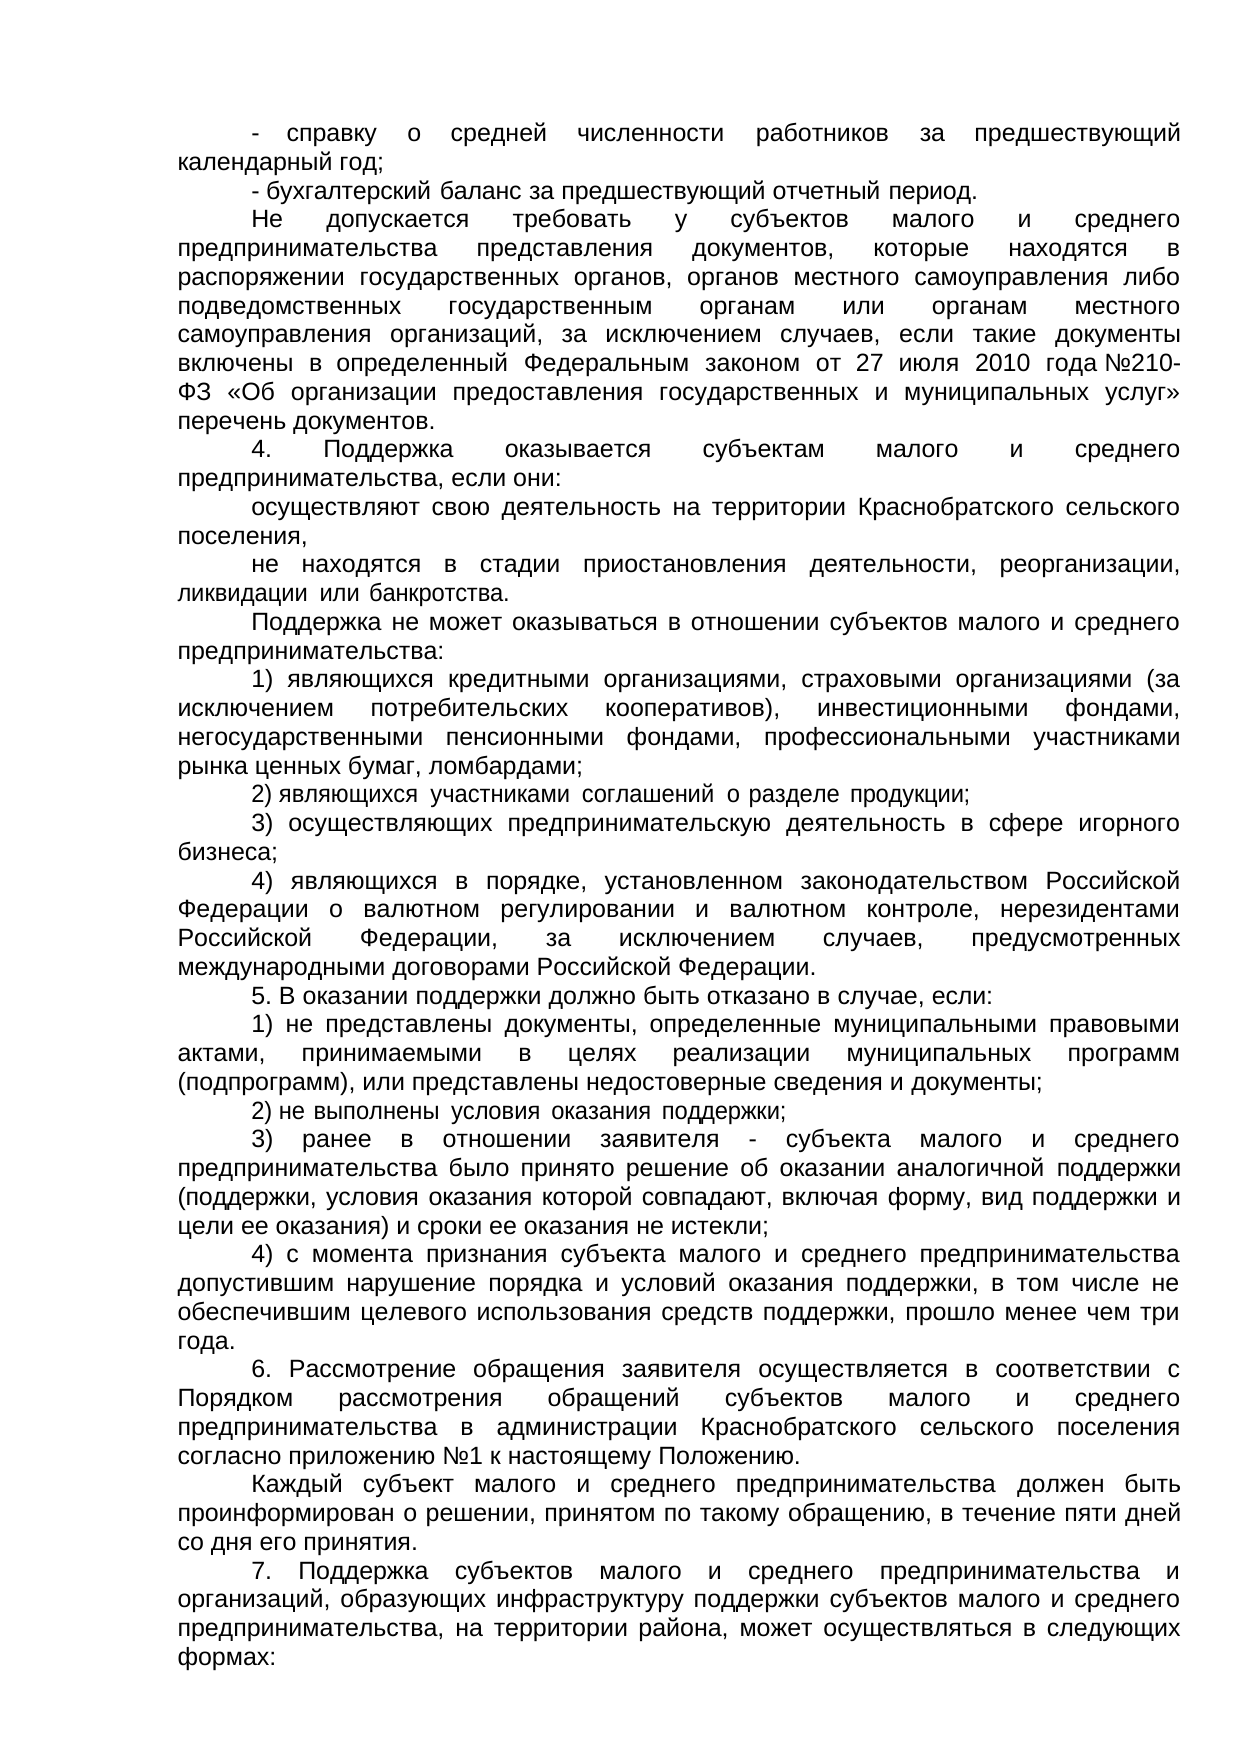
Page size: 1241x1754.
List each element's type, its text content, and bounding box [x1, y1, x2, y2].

text Каждый субъект малого и среднего предпринимательства должен быть проинформирован о решении, принятом по такому обращению, в течение пяти дней со дня его принятия. [177, 1469, 1181, 1556]
list - справку о средней численности работников за предшествующий календарный год; [177, 118, 1181, 176]
text не находятся в стадии приостановления деятельности, реорганизации, ликвидации или банкротства. [177, 549, 1181, 607]
text 2) являющихся участниками соглашений о разделе продукции; [177, 779, 1181, 808]
list 7. Поддержка субъектов малого и среднего предпринимательства и организаций, образующих инфраструктуру поддержки субъектов малого и среднего предпринимательства, на территории района, может осуществляться в следующих формах: [177, 1556, 1181, 1671]
text 3) осуществляющих предпринимательскую деятельность в сфере игорного бизнеса; [177, 808, 1181, 866]
text 1) не представлены документы, определенные муниципальными правовыми актами, принимаемыми в целях реализации муниципальных программ (подпрограмм), или представлены недостоверные сведения и документы; [177, 1009, 1181, 1096]
text осуществляют свою деятельность на территории Краснобратского сельского поселения, [177, 492, 1181, 549]
text 3) ранее в отношении заявителя - субъекта малого и среднего предпринимательства было принято решение об оказании аналогичной поддержки (поддержки, условия оказания которой совпадают, включая форму, вид поддержки и цели ее оказания) и сроки ее оказания не истекли; [177, 1124, 1181, 1239]
list 4) с момента признания субъекта малого и среднего предпринимательства допустившим нарушение порядка и условий оказания поддержки, в том числе не обеспечившим целевого использования средств поддержки, прошло менее чем три года. [177, 1239, 1181, 1354]
list - бухгалтерский баланс за предшествующий отчетный период. [177, 176, 1181, 204]
text 2) не выполнены условия оказания поддержки; [177, 1096, 1181, 1124]
text 1) являющихся кредитными организациями, страховыми организациями (за исключением потребительских кооперативов), инвестиционными фондами, негосударственными пенсионными фондами, профессиональными участниками рынка ценных бумаг, ломбардами; [177, 664, 1181, 779]
text 4) являющихся в порядке, установленном законодательством Российской Федерации о валютном регулировании и валютном контроле, нерезидентами Российской Федерации, за исключением случаев, предусмотренных международными договорами Российской Федерации. [177, 866, 1181, 981]
text 4. Поддержка оказывается субъектам малого и среднего предпринимательства, если они: [177, 434, 1181, 492]
text Поддержка не может оказываться в отношении субъектов малого и среднего предпринимательства: [177, 607, 1181, 664]
text Не допускается требовать у субъектов малого и среднего предпринимательства представления документов, которые находятся в распоряжении государственных органов, органов местного самоуправления либо подведомственных государственным органам или органам местного самоуправления организаций, за исключением случаев, если такие документы включены в определенный Федеральным законом от 27 июля 2010 года №210-ФЗ «Об организации предоставления государственных и муниципальных услуг» перечень документов. [177, 204, 1181, 434]
text 5. В оказании поддержки должно быть отказано в случае, если: [177, 981, 1181, 1009]
list 6. Рассмотрение обращения заявителя осуществляется в соответствии с Порядком рассмотрения обращений субъектов малого и среднего предпринимательства в администрации Краснобратского сельского поселения согласно приложению №1 к настоящему Положению. [177, 1354, 1181, 1469]
